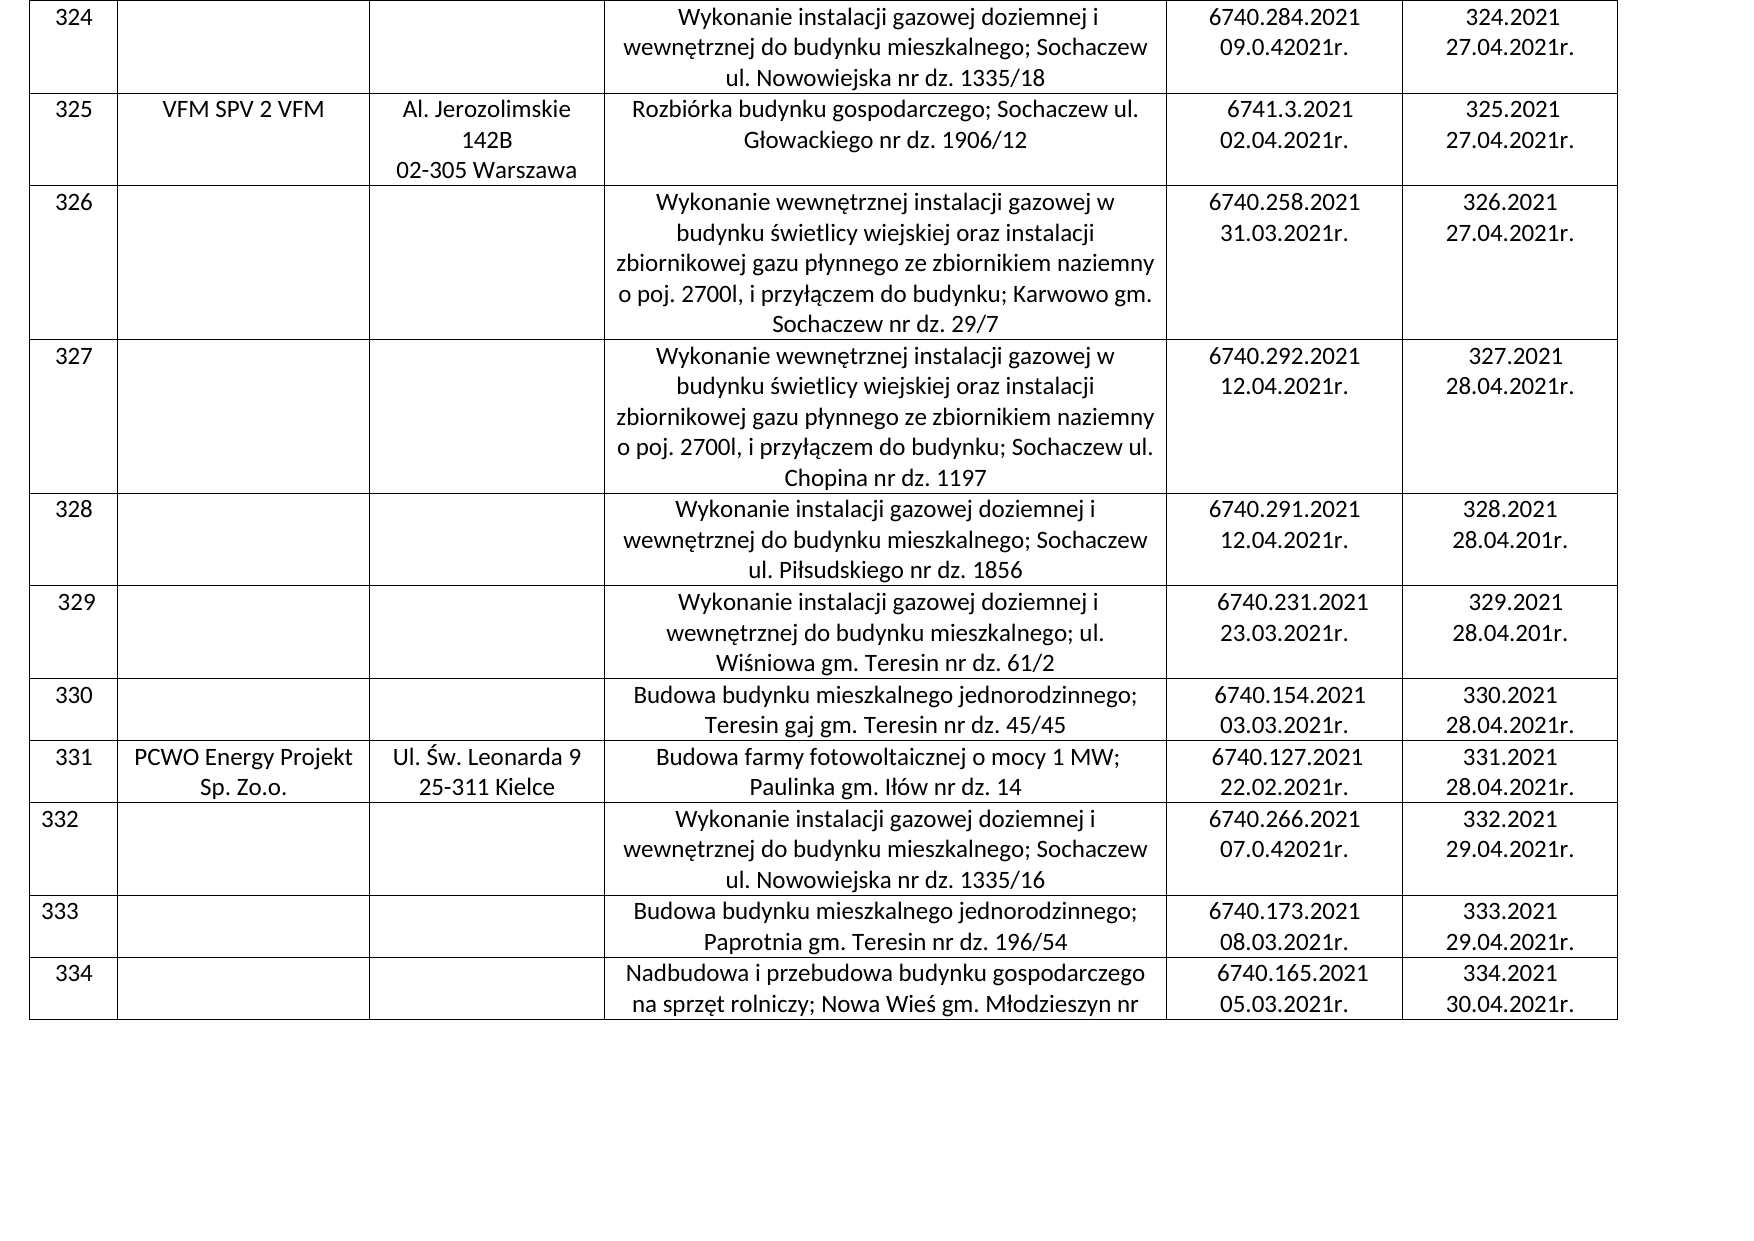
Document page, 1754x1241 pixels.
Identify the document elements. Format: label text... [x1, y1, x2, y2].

table_cell [118, 679, 369, 740]
table_cell 327.2021 28.04.2021r. [1403, 340, 1617, 492]
table_cell 326.2021 27.04.2021r. [1403, 186, 1617, 339]
table_cell 329 [30, 586, 117, 678]
table_cell Wykonanie instalacji gazowej doziemnej i wewnętrznej do budynku mieszkalnego; ul. Wiśniowa gm. Teresin nr dz. 61/2 [605, 586, 1166, 678]
table_cell Rozbiórka budynku gospodarczego; Sochaczew ul. Głowackiego nr dz. 1906/12 [605, 94, 1166, 185]
table_cell [370, 586, 604, 678]
table_cell 332.2021 29.04.2021r. [1403, 803, 1617, 894]
table_cell [370, 186, 604, 339]
table_cell [370, 896, 604, 957]
table_cell [370, 958, 604, 1019]
table_cell Budowa budynku mieszkalnego jednorodzinnego; Paprotnia gm. Teresin nr dz. 196/54 [605, 896, 1166, 957]
table_cell 6740.173.2021 08.03.2021r. [1167, 896, 1402, 957]
table_cell 325 [30, 94, 117, 185]
table_cell 330 [30, 679, 117, 740]
table_cell 6740.127.2021 22.02.2021r. [1167, 741, 1402, 802]
table_cell [370, 1, 604, 93]
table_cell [1403, 958, 1617, 1019]
table_cell 6741.3.2021 02.04.2021r. [1167, 94, 1402, 185]
table_cell [118, 958, 369, 1019]
table_cell [370, 803, 604, 894]
table_cell [118, 340, 369, 492]
table_cell 324.2021 27.04.2021r. [1403, 1, 1617, 93]
table_cell [118, 1, 369, 93]
table_cell Wykonanie instalacji gazowej doziemnej i wewnętrznej do budynku mieszkalnego; Sochaczew ul. Piłsudskiego nr dz. 1856 [605, 494, 1166, 585]
table_cell 331.2021 28.04.2021r. [1403, 741, 1617, 802]
table_cell Al. Jerozolimskie 142B 02-305 Warszawa [370, 94, 604, 185]
table_cell [118, 494, 369, 585]
table_cell [370, 679, 604, 740]
table_cell 6740.284.2021 09.0.42021r. [1167, 1, 1402, 93]
table_cell 6740.154.2021 03.03.2021r. [1167, 679, 1402, 740]
table_cell 6740.231.2021 23.03.2021r. [1167, 586, 1402, 678]
table_cell 6740.258.2021 31.03.2021r. [1167, 186, 1402, 339]
table_cell [118, 803, 369, 894]
table_cell 331 [30, 741, 117, 802]
table_cell [370, 340, 604, 492]
table_cell [118, 186, 369, 339]
table_cell Ul. Św. Leonarda 9 25-311 Kielce [370, 741, 604, 802]
table_cell VFM SPV 2 VFM [118, 94, 369, 185]
table_cell 328.2021 28.04.201r. [1403, 494, 1617, 585]
table_cell 333 [30, 896, 117, 957]
table_cell 6740.266.2021 07.0.42021r. [1167, 803, 1402, 894]
table_cell Wykonanie wewnętrznej instalacji gazowej w budynku świetlicy wiejskiej oraz instalacji zbiornikowej gazu płynnego ze zbiornikiem naziemny o poj. 2700l, i przyłączem do budynku; Sochaczew ul. Chopina nr dz. 1197 [605, 340, 1166, 492]
table_cell 334 [30, 958, 117, 1019]
table_cell 332 [30, 803, 117, 894]
table_cell 333.2021 29.04.2021r. [1403, 896, 1617, 957]
table_cell [370, 494, 604, 585]
table_cell Wykonanie wewnętrznej instalacji gazowej w budynku świetlicy wiejskiej oraz instalacji zbiornikowej gazu płynnego ze zbiornikiem naziemny o poj. 2700l, i przyłączem do budynku; Karwowo gm. Sochaczew nr dz. 29/7 [605, 186, 1166, 339]
table_cell Budowa budynku mieszkalnego jednorodzinnego; Teresin gaj gm. Teresin nr dz. 45/45 [605, 679, 1166, 740]
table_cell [605, 958, 1166, 1019]
table_cell 325.2021 27.04.2021r. [1403, 94, 1617, 185]
table_cell 6740.291.2021 12.04.2021r. [1167, 494, 1402, 585]
table_cell [118, 896, 369, 957]
table_cell 330.2021 28.04.2021r. [1403, 679, 1617, 740]
table_cell Budowa farmy fotowoltaicznej o mocy 1 MW; Paulinka gm. Iłów nr dz. 14 [605, 741, 1166, 802]
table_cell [1167, 958, 1402, 1019]
table_cell Wykonanie instalacji gazowej doziemnej i wewnętrznej do budynku mieszkalnego; Sochaczew ul. Nowowiejska nr dz. 1335/18 [605, 1, 1166, 93]
table_cell 329.2021 28.04.201r. [1403, 586, 1617, 678]
table_cell 328 [30, 494, 117, 585]
table_cell 327 [30, 340, 117, 492]
table_cell 326 [30, 186, 117, 339]
table_cell 6740.292.2021 12.04.2021r. [1167, 340, 1402, 492]
table_cell 324 [30, 1, 117, 93]
table_cell [118, 586, 369, 678]
table_cell PCWO Energy Projekt Sp. Zo.o. [118, 741, 369, 802]
table_cell Wykonanie instalacji gazowej doziemnej i wewnętrznej do budynku mieszkalnego; Sochaczew ul. Nowowiejska nr dz. 1335/16 [605, 803, 1166, 894]
